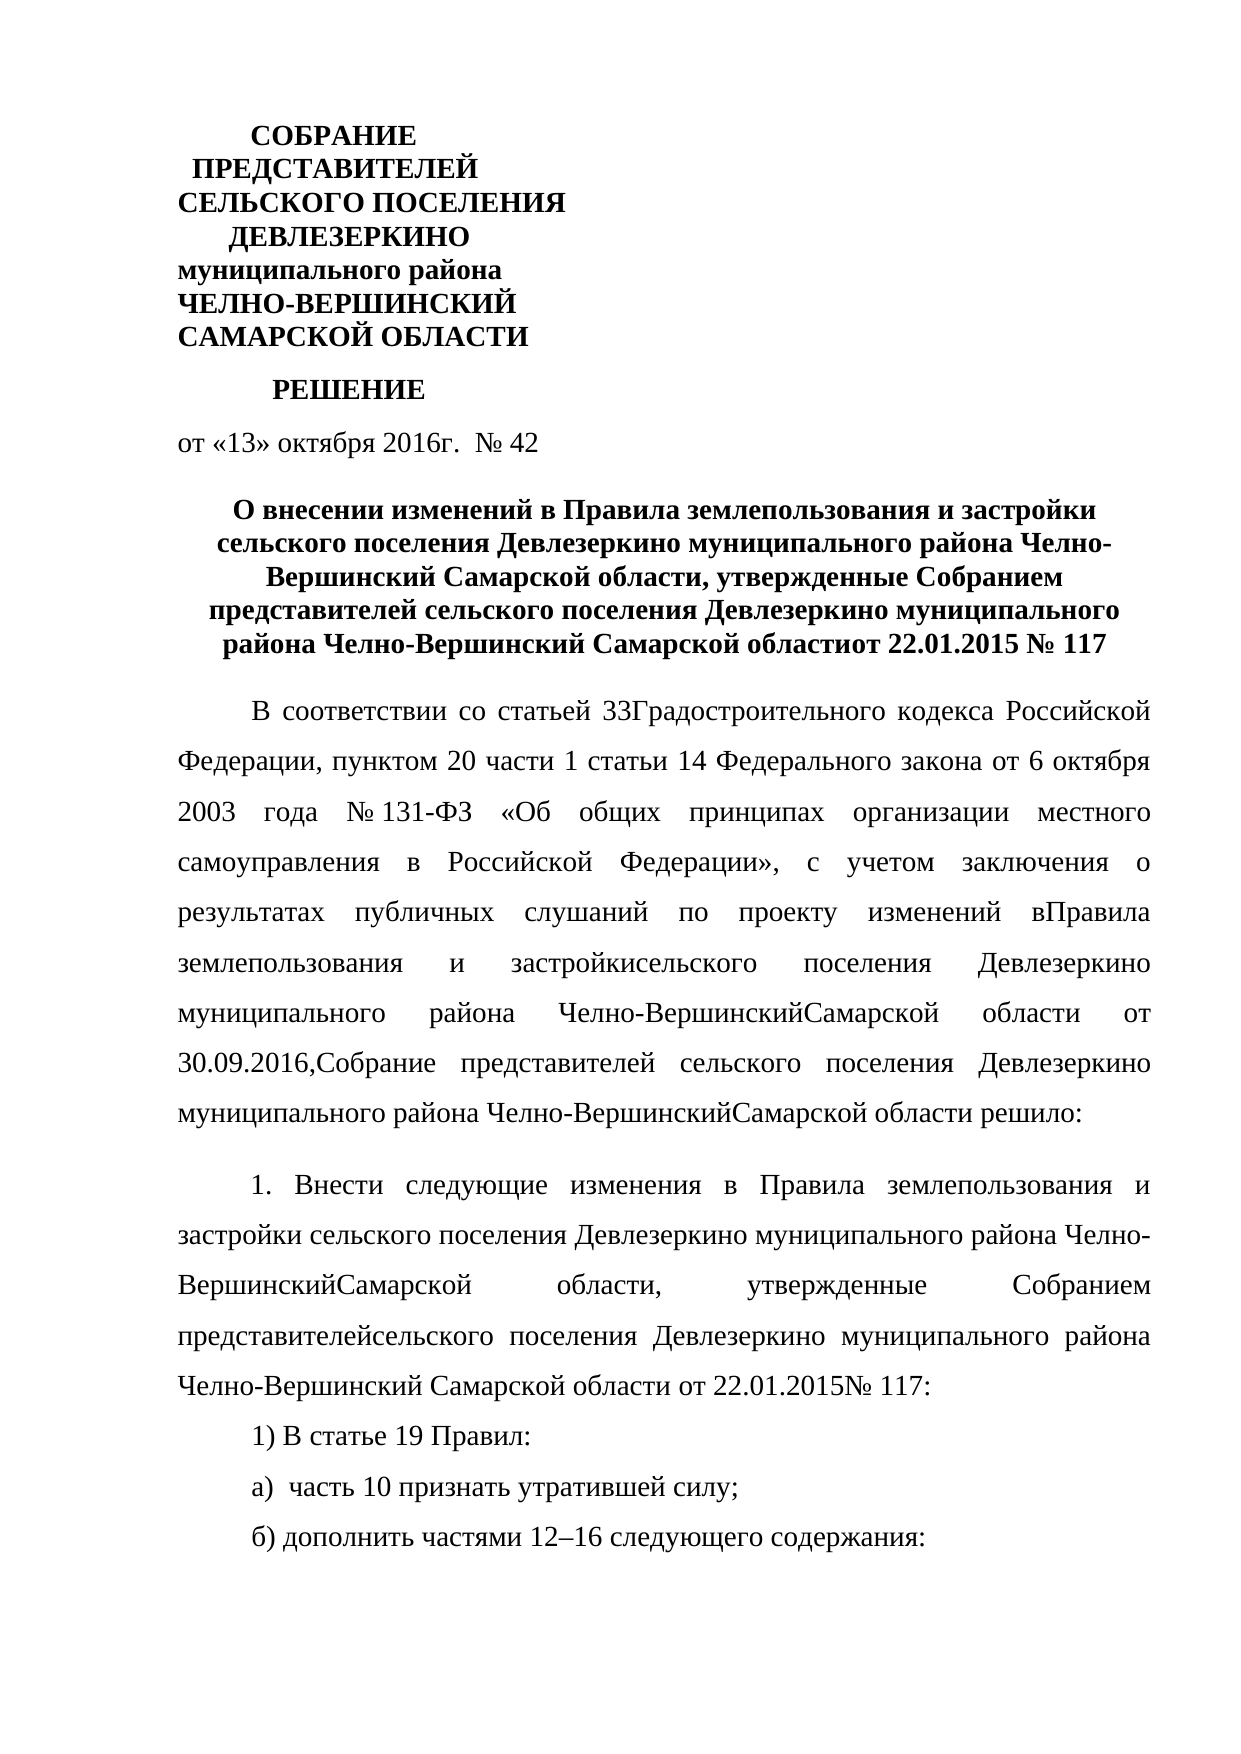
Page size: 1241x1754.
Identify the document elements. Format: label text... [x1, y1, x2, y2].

text 1. Внести следующие изменения в Правила землепользования и застройки сельского поселения Девлезеркино муниципального района Челно-ВершинскийСамарской области, утвержденные Собранием представителейсельского поселения Девлезеркино муниципального района Челно-Вершинский Самарской области от 22.01.2015№ 117: [177, 1167, 1152, 1402]
text муниципального района [177, 252, 1152, 286]
text ЧЕЛНО-ВЕРШИНСКИЙ [177, 286, 1152, 319]
text ДЕВЛЕЗЕРКИНО [177, 219, 1152, 252]
list а) часть 10 признать утратившей силу; [177, 1469, 1152, 1502]
text ПРЕДСТАВИТЕЛЕЙ [177, 152, 1152, 185]
text 1) В статье 19 Правил: [177, 1418, 1152, 1452]
list б) дополнить частями 12–16 следующего содержания: [177, 1519, 1152, 1552]
text СЕЛЬСКОГО ПОСЕЛЕНИЯ [177, 185, 1152, 219]
text САМАРСКОЙ ОБЛАСТИ [177, 319, 1152, 353]
text О внесении изменений в Правила землепользования и застройки сельского поселения Девлезеркино муниципального района Челно-Вершинский Самарской области, утвержденные Собранием представителей сельского поселения Девлезеркино муниципального района Челно-Вершинский Самарской областиот 22.01.2015 № 117 [177, 492, 1152, 659]
text РЕШЕНИЕ [177, 372, 1152, 406]
text СОБРАНИЕ [177, 118, 1152, 152]
text В соответствии со статьей 33Градостроительного кодекса Российской Федерации, пунктом 20 части 1 статьи 14 Федерального закона от 6 октября 2003 года № 131-ФЗ «Об общих принципах организации местного самоуправления в Российской Федерации», с учетом заключения о результатах публичных слушаний по проекту изменений вПравила землепользования и застройкисельского поселения Девлезеркино муниципального района Челно-ВершинскийСамарской области от 30.09.2016,Собрание представителей сельского поселения Девлезеркино муниципального района Челно-ВершинскийСамарской области решило: [177, 693, 1152, 1129]
text от «13» октября 2016г. № 42 [177, 425, 1152, 458]
